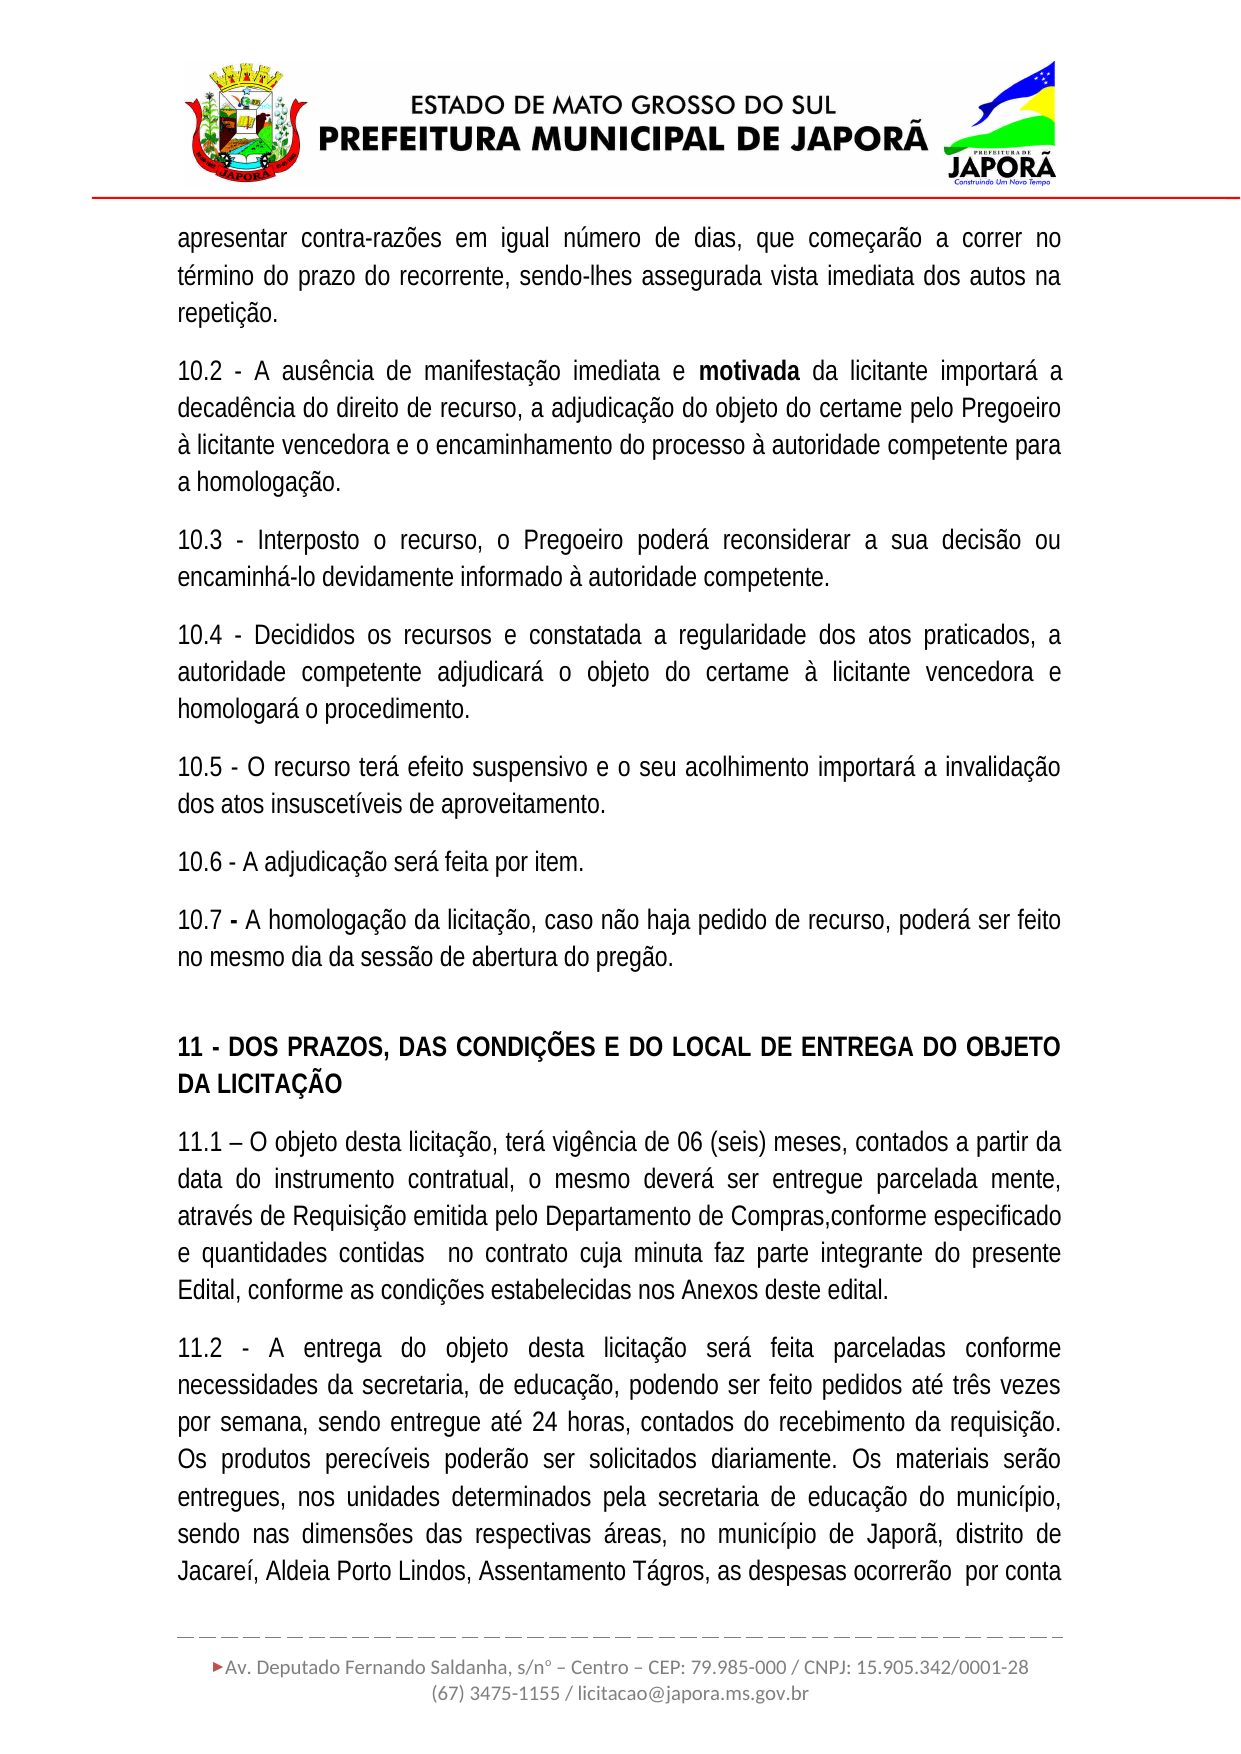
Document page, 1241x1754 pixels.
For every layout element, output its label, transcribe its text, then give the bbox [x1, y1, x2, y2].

picture [184, 61, 1056, 186]
text 10.4 - Decididos os recursos e constatada a regularidade dos atos praticados, a autoridade competente adjudicará o objeto do certame à licitante vencedora e homologará o procedimento. [177, 618, 1063, 724]
text 11 - DOS PRAZOS, DAS CONDIÇÕES E DO LOCAL DE ENTREGA DO OBJETO DA LICITAÇÃO [177, 1030, 1063, 1099]
text 10.2 - A ausência de manifestação imediata e motivada da licitante importará a decadência do direito de recurso, a adjudicação do objeto do certame pelo Pregoeiro à licitante vencedora e o encaminhamento do processo à autoridade competente para a homologação. [177, 354, 1063, 497]
text 10.5 - O recurso terá efeito suspensivo e o seu acolhimento importará a invalidação dos atos insuscetíveis de aproveitamento. [177, 750, 1063, 819]
text 10.7 - A homologação da licitação, caso não haja pedido de recurso, poderá ser feito no mesmo dia da sessão de abertura do pregão. [177, 903, 1063, 972]
text 11.1 – O objeto desta licitação, terá vigência de 06 (seis) meses, contados a partir da data do instrumento contratual, o mesmo deverá ser entregue parcelada mente, através de Requisição emitida pelo Departamento de Compras,conforme especificado e quantidades contidas no contrato cuja minuta faz parte integrante do presente Edital, conforme as condições estabelecidas nos Anexos deste edital. [177, 1125, 1063, 1306]
text 10.6 - A adjudicação será feita por item. [177, 845, 1063, 877]
text 10.3 - Interposto o recurso, o Pregoeiro poderá reconsiderar a sua decisão ou encaminhá-lo devidamente informado à autoridade competente. [177, 523, 1063, 592]
